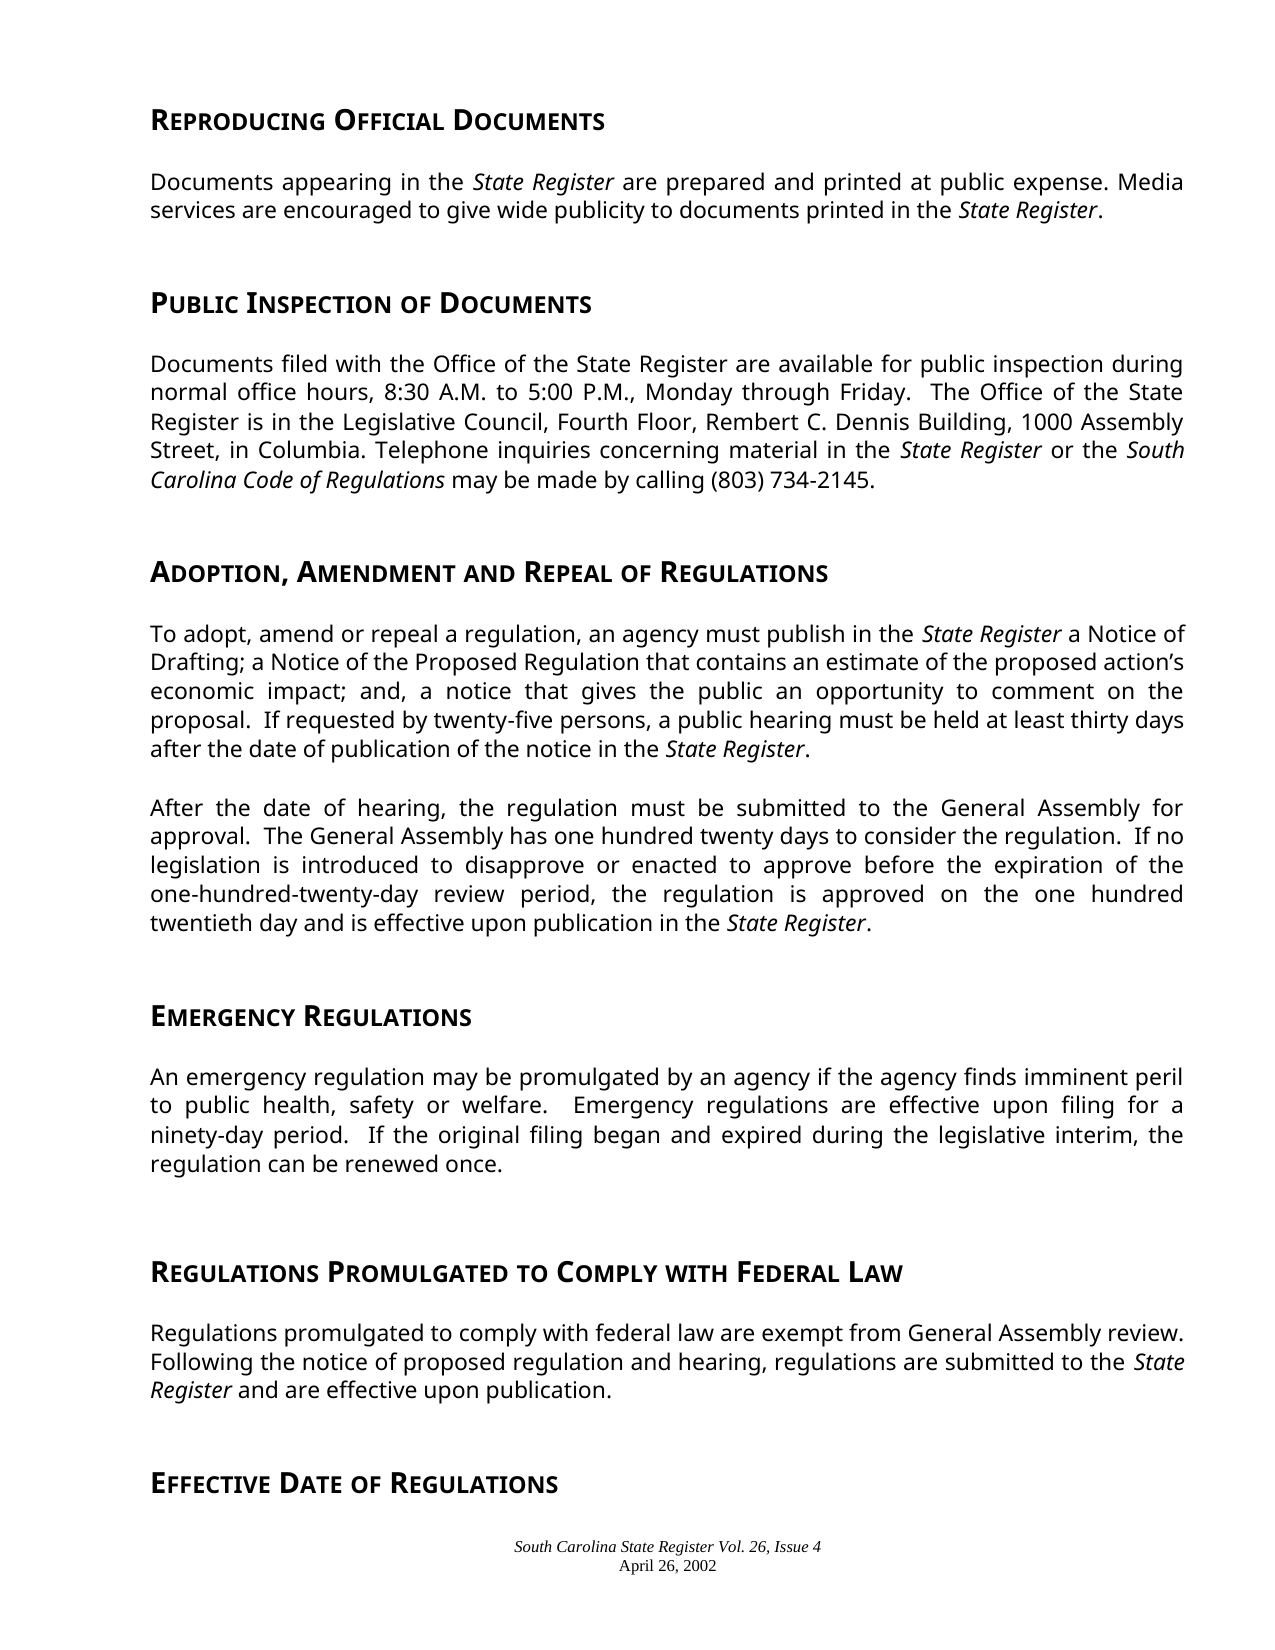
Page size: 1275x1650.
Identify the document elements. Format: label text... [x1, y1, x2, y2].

text Adoption, Amendment and Repeal of Regulations [150, 548, 1185, 584]
text Regulations Promulgated to Comply with Federal Law [150, 1240, 1185, 1277]
text Documents appearing in the State Register are prepared and printed at public expense. Media services are encouraged to give wide publicity to documents printed in the State Register. [150, 167, 1185, 224]
text Public Inspection of Documents [150, 282, 1185, 318]
text Regulations promulgated to comply with federal law are exempt from General Assembly review. Following the notice of proposed regulation and hearing, regulations are submitted to the State Register and are effective upon publication. [150, 1305, 1185, 1392]
text Documents filed with the Office of the State Register are available for public inspection during normal office hours, 8:30 A.M. to 5:00 P.M., Monday through Friday. The Office of the State Register is in the Legislative Council, Fourth Floor, Rembert C. Dennis Building, 1000 Assembly Street, in Columbia. Telephone inquiries concerning material in the State Register or the South Carolina Code of Regulations may be made by calling (803) 734-2145. [150, 347, 1185, 491]
text To adopt, amend or repeal a regulation, an agency must publish in the State Register a Notice of Drafting; a Notice of the Proposed Regulation that contains an estimate of the proposed action’s economic impact; and, a notice that gives the public an opportunity to comment on the proposal. If requested by twenty-five persons, a public hearing must be held at least thirty days after the date of publication of the notice in the State Register. [150, 613, 1185, 757]
text An emergency regulation may be promulgated by an agency if the agency finds imminent peril to public health, safety or welfare. Emergency regulations are effective upon filing for a ninety-day period. If the original filing began and expired during the legislative interim, the regulation can be renewed once. [150, 1052, 1185, 1167]
text Emergency Regulations [150, 987, 1185, 1023]
text After the date of hearing, the regulation must be submitted to the General Assembly for approval. The General Assembly has one hundred twenty days to consider the regulation. If no legislation is introduced to disapprove or enacted to approve before the expiration of the one-hundred-twenty-day review period, the regulation is approved on the one hundred twentieth day and is effective upon publication in the State Register. [150, 786, 1185, 929]
text Reproducing Official Documents [150, 101, 1185, 138]
text Effective Date of Regulations [150, 1449, 1185, 1486]
